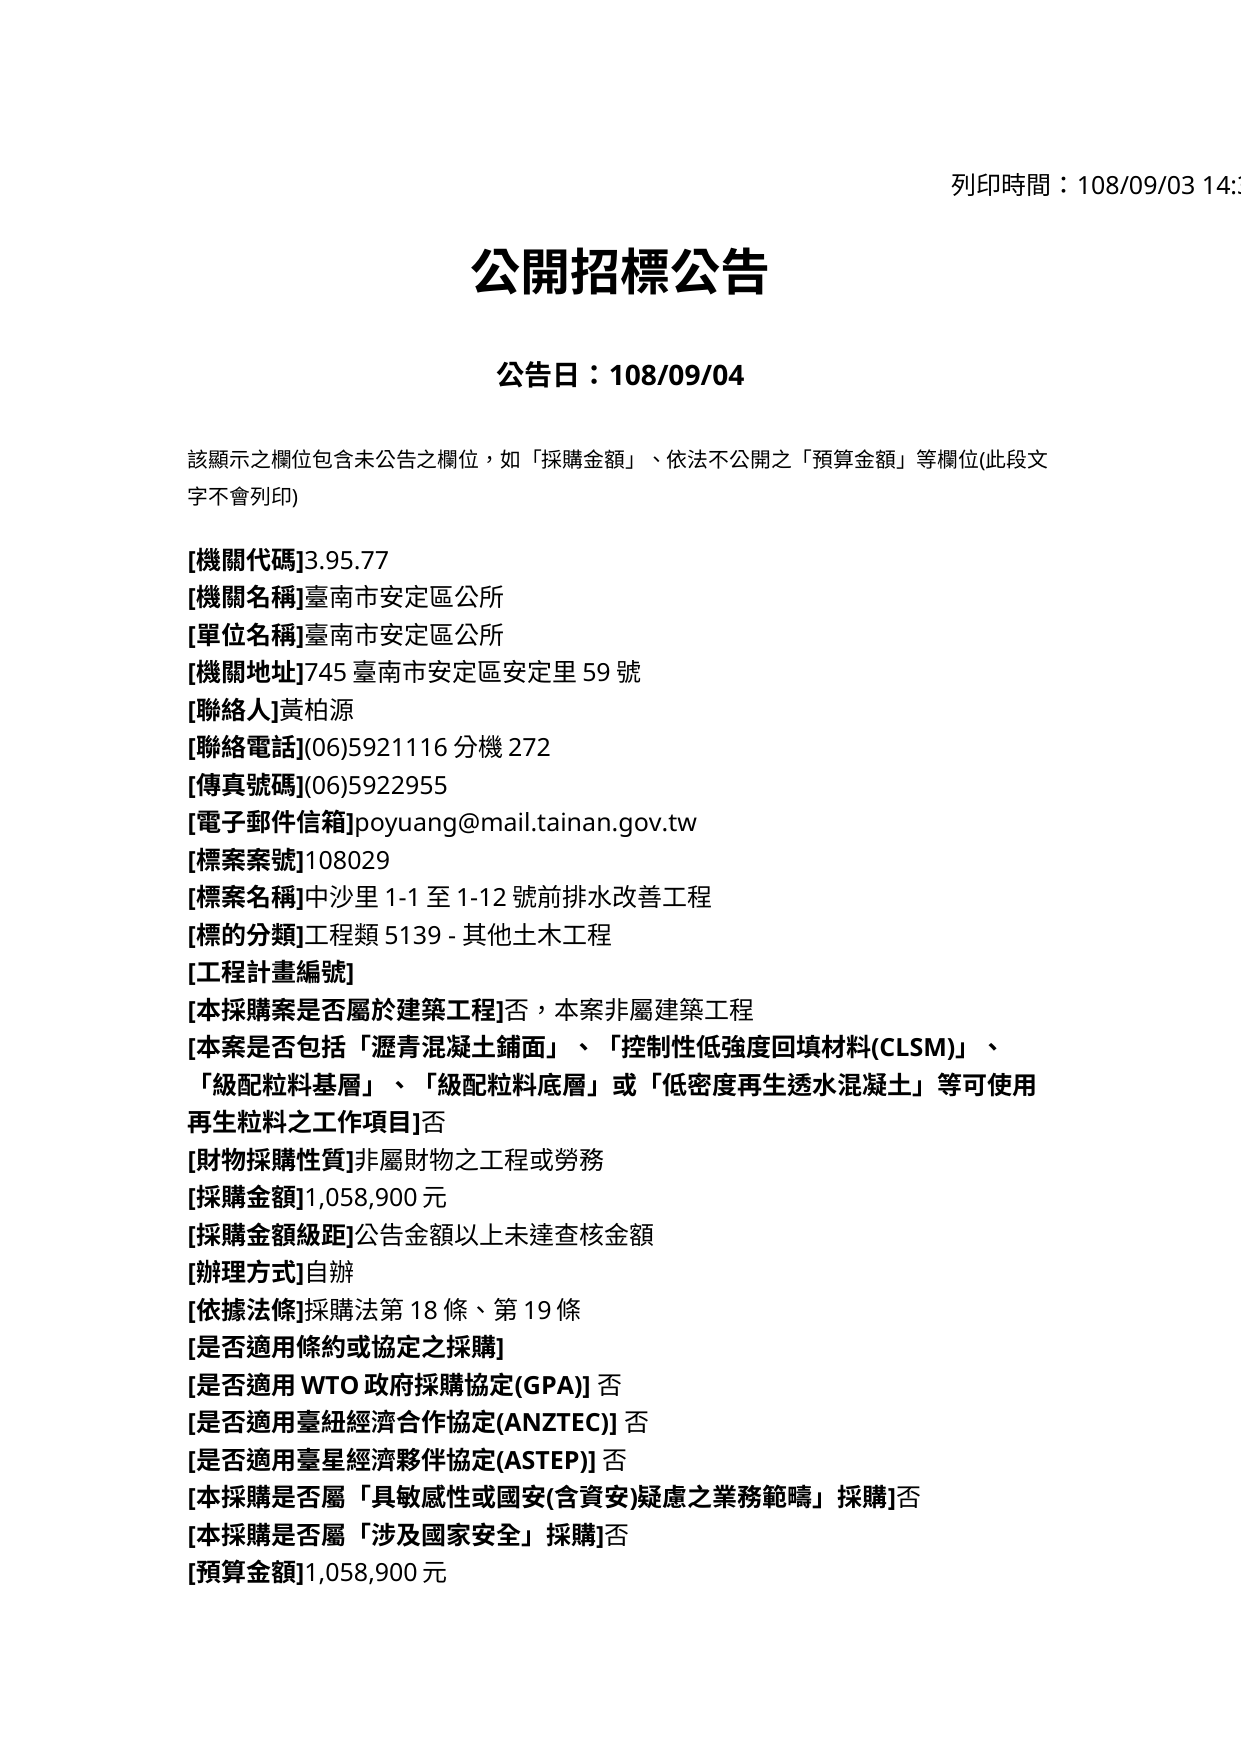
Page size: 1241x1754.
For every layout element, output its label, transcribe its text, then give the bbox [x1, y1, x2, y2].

text 該顯示之欄位包含未公告之欄位，如「採購金額」、依法不公開之「預算金額」等欄位(此段文字不會列印) [187, 439, 1053, 514]
text 公開招標公告 [187, 231, 1053, 306]
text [187, 539, 1053, 1589]
table_cell 列印時間：108/09/03 14:37 [188, 165, 1240, 202]
text 公告日：108/09/04 [187, 335, 1053, 410]
